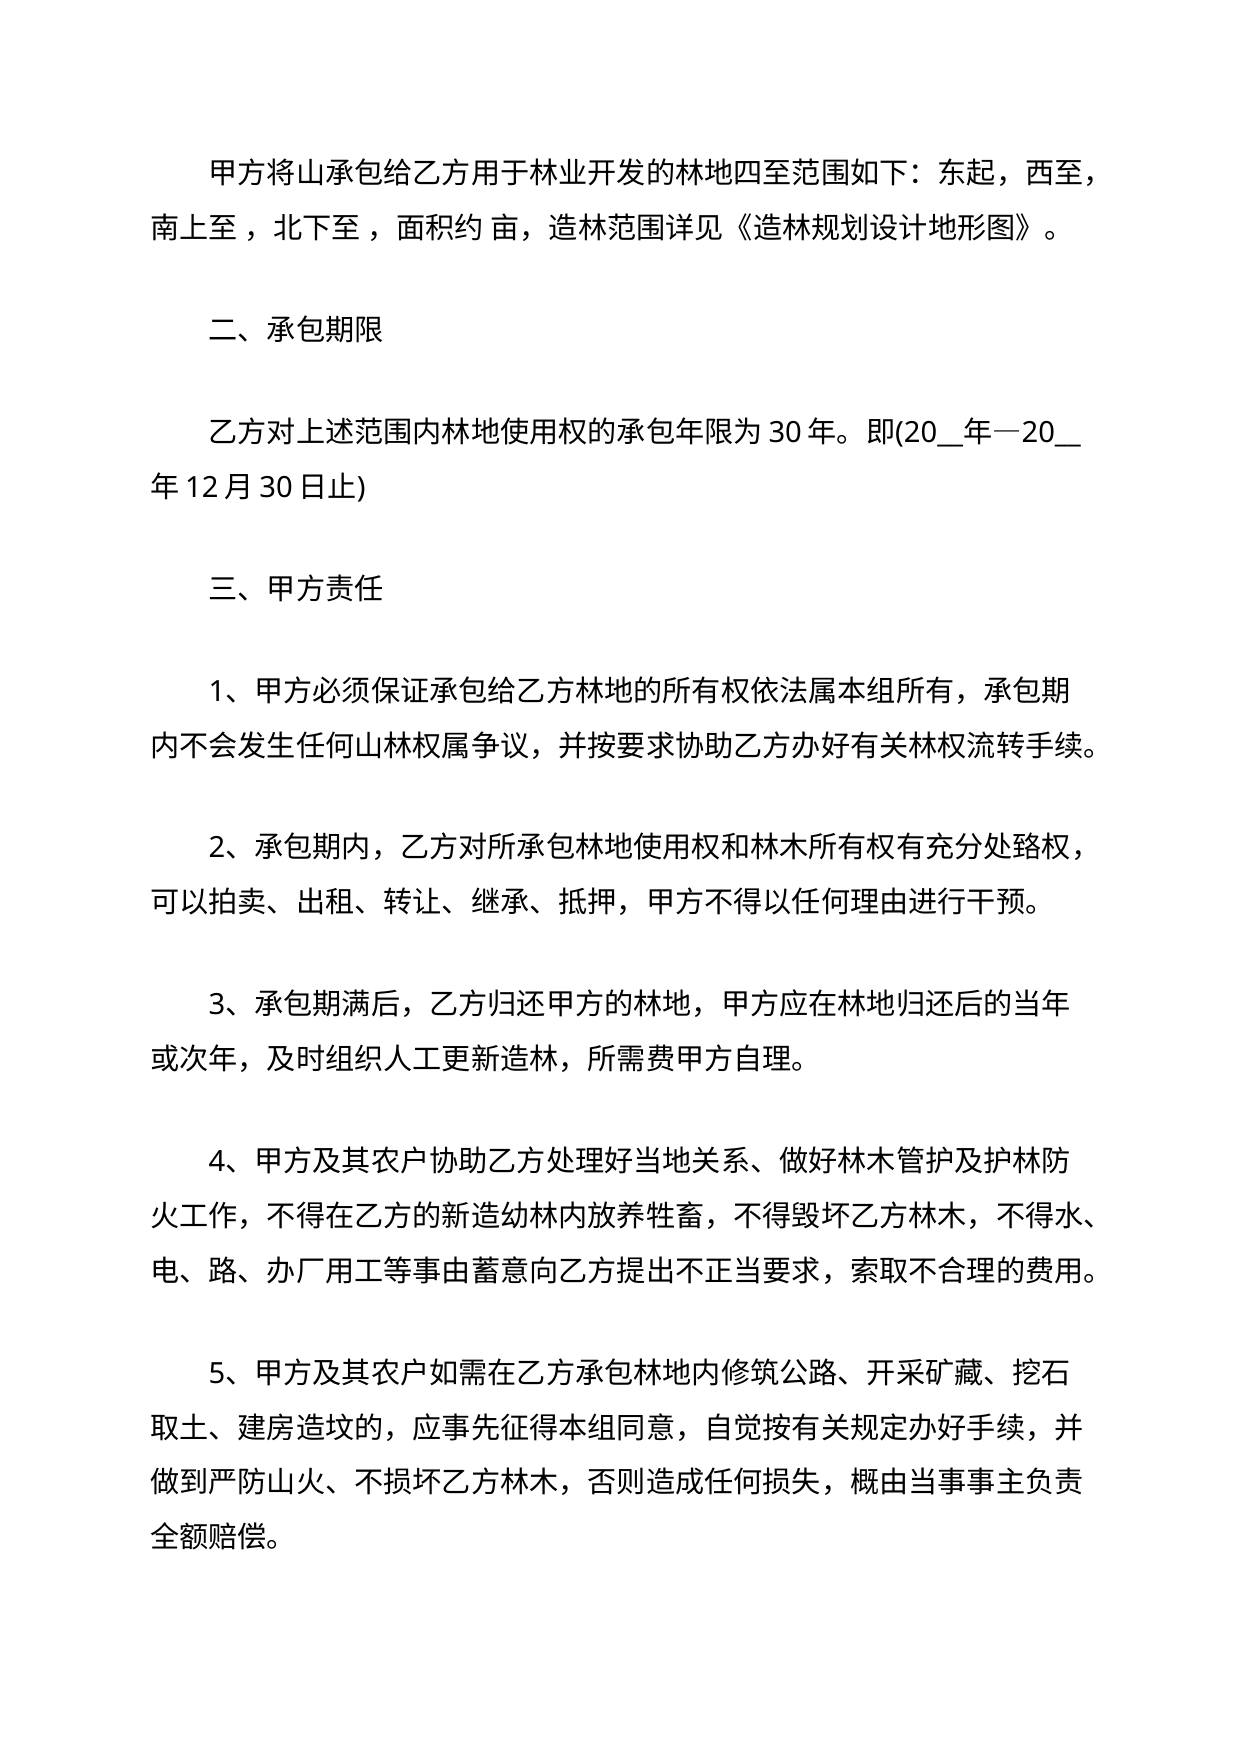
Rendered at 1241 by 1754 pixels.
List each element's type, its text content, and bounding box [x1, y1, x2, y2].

text 三、甲方责任 [150, 565, 1090, 608]
text 甲方将山承包给乙方用于林业开发的林地四至范围如下：东起，西至，南上至 ，北下至 ，面积约 亩，造林范围详见《造林规划设计地形图》。 [150, 150, 1090, 247]
text 3、承包期满后，乙方归还甲方的林地，甲方应在林地归还后的当年或次年，及时组织人工更新造林，所需费甲方自理。 [150, 981, 1090, 1078]
text 2、承包期内，乙方对所承包林地使用权和林木所有权有充分处臵权，可以拍卖、出租、转让、继承、抵押，甲方不得以任何理由进行干预。 [150, 824, 1090, 921]
text 二、承包期限 [150, 307, 1090, 349]
text 5、甲方及其农户如需在乙方承包林地内修筑公路、开采矿藏、挖石取土、建房造坟的，应事先征得本组同意，自觉按有关规定办好手续，并做到严防山火、不损坏乙方林木，否则造成任何损失，概由当事事主负责全额赔偿。 [150, 1349, 1090, 1556]
text 乙方对上述范围内林地使用权的承包年限为30年。即(20__年—20__年12月30日止) [150, 408, 1090, 506]
text 4、甲方及其农户协助乙方处理好当地关系、做好林木管护及护林防火工作，不得在乙方的新造幼林内放养牲畜，不得毁坏乙方林木，不得水、电、路、办厂用工等事由蓄意向乙方提出不正当要求，索取不合理的费用。 [150, 1137, 1090, 1290]
text 1、甲方必须保证承包给乙方林地的所有权依法属本组所有，承包期内不会发生任何山林权属争议，并按要求协助乙方办好有关林权流转手续。 [150, 667, 1090, 764]
